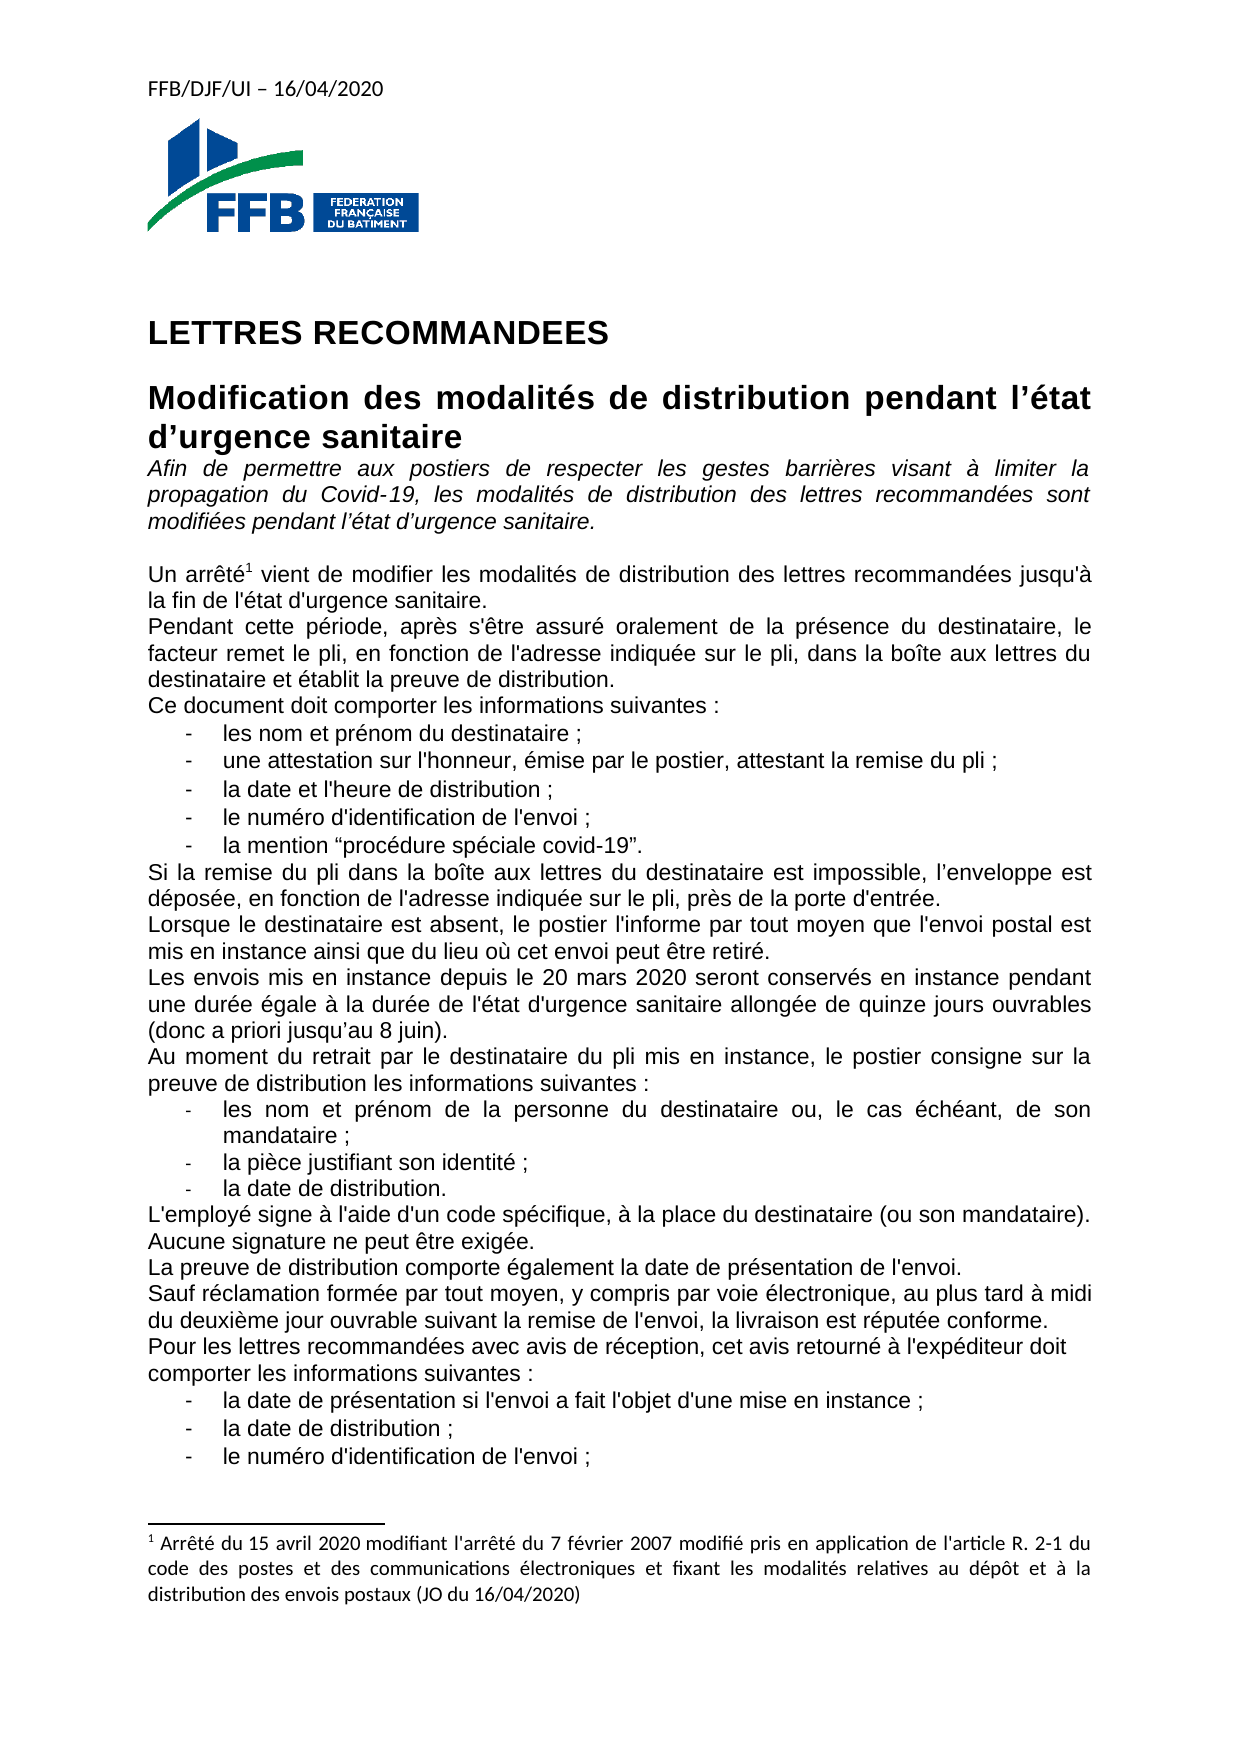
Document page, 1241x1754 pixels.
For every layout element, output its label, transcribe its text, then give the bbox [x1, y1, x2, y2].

list une attestation sur l'honneur, émise par le postier, attestant la remise du pli ; [185, 747, 1093, 775]
text Ce document doit comporter les informations suivantes : [148, 692, 1093, 719]
text L'employé signe à l'aide d'un code spécifique, à la place du destinataire (ou son mandataire). [148, 1201, 1093, 1228]
text Un arrêté vient de modifier les modalités de distribution des lettres recommandées jusqu'à la fin de l'état d'urgence sanitaire. [148, 561, 1093, 613]
text Sauf réclamation formée par tout moyen, y compris par voie électronique, au plus tard à midi du deuxième jour ouvrable suivant la remise de l'envoi, la livraison est réputée conforme. [148, 1280, 1093, 1333]
text Si la remise du pli dans la boîte aux lettres du destinataire est impossible, l’enveloppe est déposée, en fonction de l'adresse indiquée sur le pli, près de la porte d'entrée. [148, 859, 1093, 911]
text Les envois mis en instance depuis le 20 mars 2020 seront conservés en instance pendant une durée égale à la durée de l'état d'urgence sanitaire allongée de quinze jours ouvrables (donc a priori jusqu’au 8 juin). [148, 964, 1093, 1043]
list le numéro d'identification de l'envoi ; [185, 803, 1093, 831]
text Au moment du retrait par le destinataire du pli mis en instance, le postier consigne sur la preuve de distribution les informations suivantes : [148, 1043, 1093, 1096]
text La preuve de distribution comporte également la date de présentation de l'envoi. [148, 1254, 1093, 1280]
text Aucune signature ne peut être exigée. [148, 1228, 1093, 1254]
list les nom et prénom de la personne du destinataire ou, le cas échéant, de son mandataire ; [185, 1096, 1093, 1149]
list la date de distribution. [185, 1175, 1093, 1201]
picture [147, 118, 419, 232]
text Afin de permettre aux postiers de respecter les gestes barrières visant à limiter la propagation du Covid-19, les modalités de distribution des lettres recommandées sont modifiées pendant l’état d’urgence sanitaire. [148, 455, 1093, 534]
title Modification des modalités de distribution pendant l’état d’urgence sanitaire [148, 378, 1093, 455]
list les nom et prénom du destinataire ; [185, 719, 1093, 747]
list la mention “procédure spéciale covid-19”. [185, 831, 1093, 859]
text Pour les lettres recommandées avec avis de réception, cet avis retourné à l'expéditeur doit comporter les informations suivantes : [148, 1333, 1093, 1386]
list la pièce justifiant son identité ; [185, 1149, 1093, 1175]
list la date de distribution ; [185, 1414, 1093, 1442]
list la date de présentation si l'envoi a fait l'objet d'une mise en instance ; [185, 1386, 1093, 1414]
title LETTRES RECOMMANDEES [148, 313, 1093, 352]
text Lorsque le destinataire est absent, le postier l'informe par tout moyen que l'envoi postal est mis en instance ainsi que du lieu où cet envoi peut être retiré. [148, 911, 1093, 964]
list le numéro d'identification de l'envoi ; [185, 1442, 1093, 1470]
text Pendant cette période, après s'être assuré oralement de la présence du destinataire, le facteur remet le pli, en fonction de l'adresse indiquée sur le pli, dans la boîte aux lettres du destinataire et établit la preuve de distribution. [148, 613, 1093, 692]
list la date et l'heure de distribution ; [185, 775, 1093, 803]
